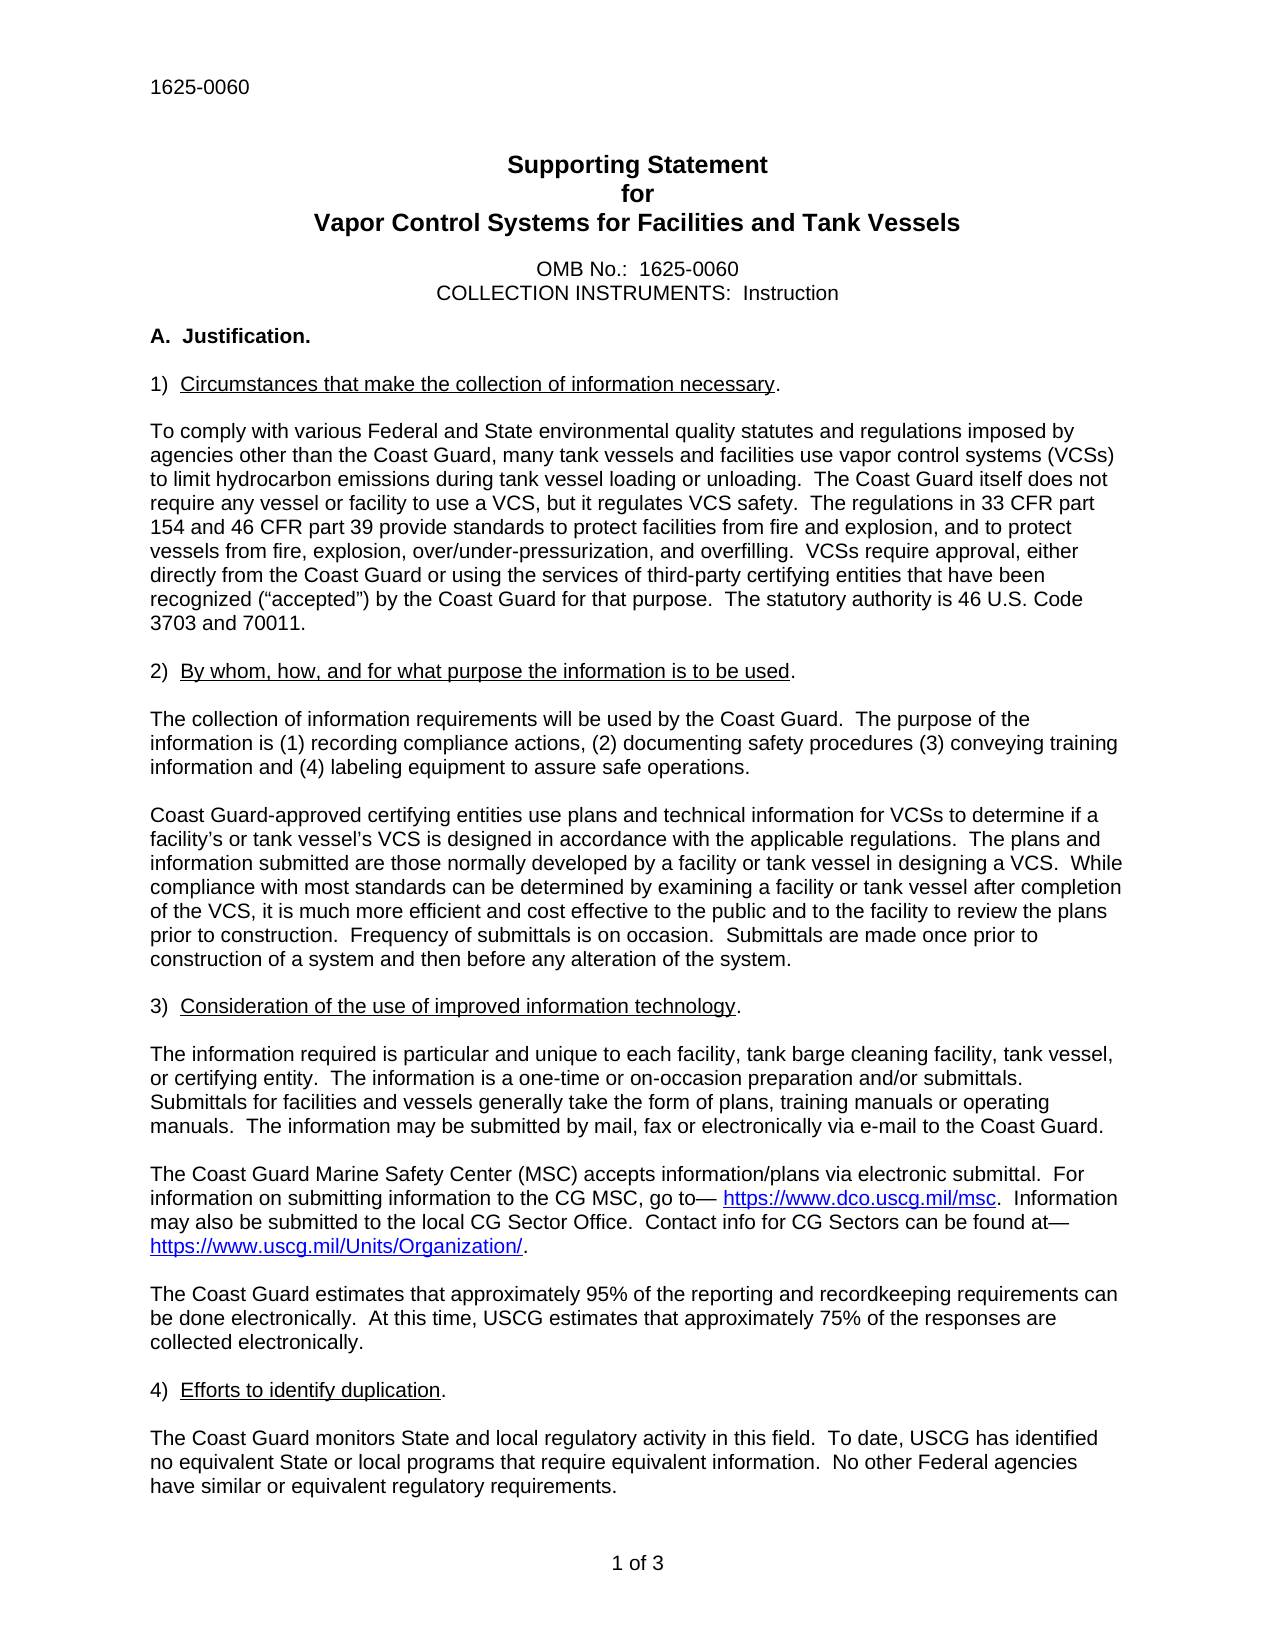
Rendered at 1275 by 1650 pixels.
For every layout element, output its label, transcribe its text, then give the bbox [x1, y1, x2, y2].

text The Coast Guard estimates that approximately 95% of the reporting and recordkeeping requirements can be done electronically. At this time, USCG estimates that approximately 75% of the responses are collected electronically. [150, 1282, 1125, 1354]
text 4) Efforts to identify duplication. [150, 1378, 1125, 1402]
title Supporting Statement for Vapor Control Systems for Facilities and Tank Vessels [150, 150, 1125, 236]
text A. Justification. [150, 323, 1125, 347]
subtitle Coast Guard-approved certifying entities use plans and technical information for VCSs to determine if a facility’s or tank vessel’s VCS is designed in accordance with the applicable regulations. The plans and information submitted are those normally developed by a facility or tank vessel in designing a VCS. While compliance with most standards can be determined by examining a facility or tank vessel after completion of the VCS, it is much more efficient and cost effective to the public and to the facility to review the plans prior to construction. Frequency of submittals is on occasion. Submittals are made once prior to construction of a system and then before any alteration of the system. [150, 803, 1125, 970]
text 1) Circumstances that make the collection of information necessary. [150, 371, 1125, 395]
text The Coast Guard Marine Safety Center (MSC) accepts information/plans via electronic submittal. For information on submitting information to the CG MSC, go to— https://www.dco.uscg.mil/msc. Information may also be submitted to the local CG Sector Office. Contact info for CG Sectors can be found at— https://www.uscg.mil/Units/Organization/. [150, 1162, 1125, 1258]
text 2) By whom, how, and for what purpose the information is to be used. [150, 659, 1125, 683]
subtitle The Coast Guard monitors State and local regulatory activity in this field. To date, USCG has identified no equivalent State or local programs that require equivalent information. No other Federal agencies have similar or equivalent regulatory requirements. [150, 1426, 1125, 1497]
text OMB No.: 1625-0060 [150, 255, 1125, 280]
subtitle The information required is particular and unique to each facility, tank barge cleaning facility, tank vessel, or certifying entity. The information is a one-time or on-occasion preparation and/or submittals. Submittals for facilities and vessels generally take the form of plans, training manuals or operating manuals. The information may be submitted by mail, fax or electronically via e-mail to the Coast Guard. [150, 1042, 1125, 1138]
text COLLECTION INSTRUMENTS: Instruction [150, 280, 1125, 304]
text 3) Consideration of the use of improved information technology. [150, 994, 1125, 1018]
subtitle The collection of information requirements will be used by the Coast Guard. The purpose of the information is (1) recording compliance actions, (2) documenting safety procedures (3) conveying training information and (4) labeling equipment to assure safe operations. [150, 707, 1125, 779]
subtitle To comply with various Federal and State environmental quality statutes and regulations imposed by agencies other than the Coast Guard, many tank vessels and facilities use vapor control systems (VCSs) to limit hydrocarbon emissions during tank vessel loading or unloading. The Coast Guard itself does not require any vessel or facility to use a VCS, but it regulates VCS safety. The regulations in 33 CFR part 154 and 46 CFR part 39 provide standards to protect facilities from fire and explosion, and to protect vessels from fire, explosion, over/under-pressurization, and overfilling. VCSs require approval, either directly from the Coast Guard or using the services of third-party certifying entities that have been recognized (“accepted”) by the Coast Guard for that purpose. The statutory authority is 46 U.S. Code 3703 and 70011. [150, 419, 1125, 635]
